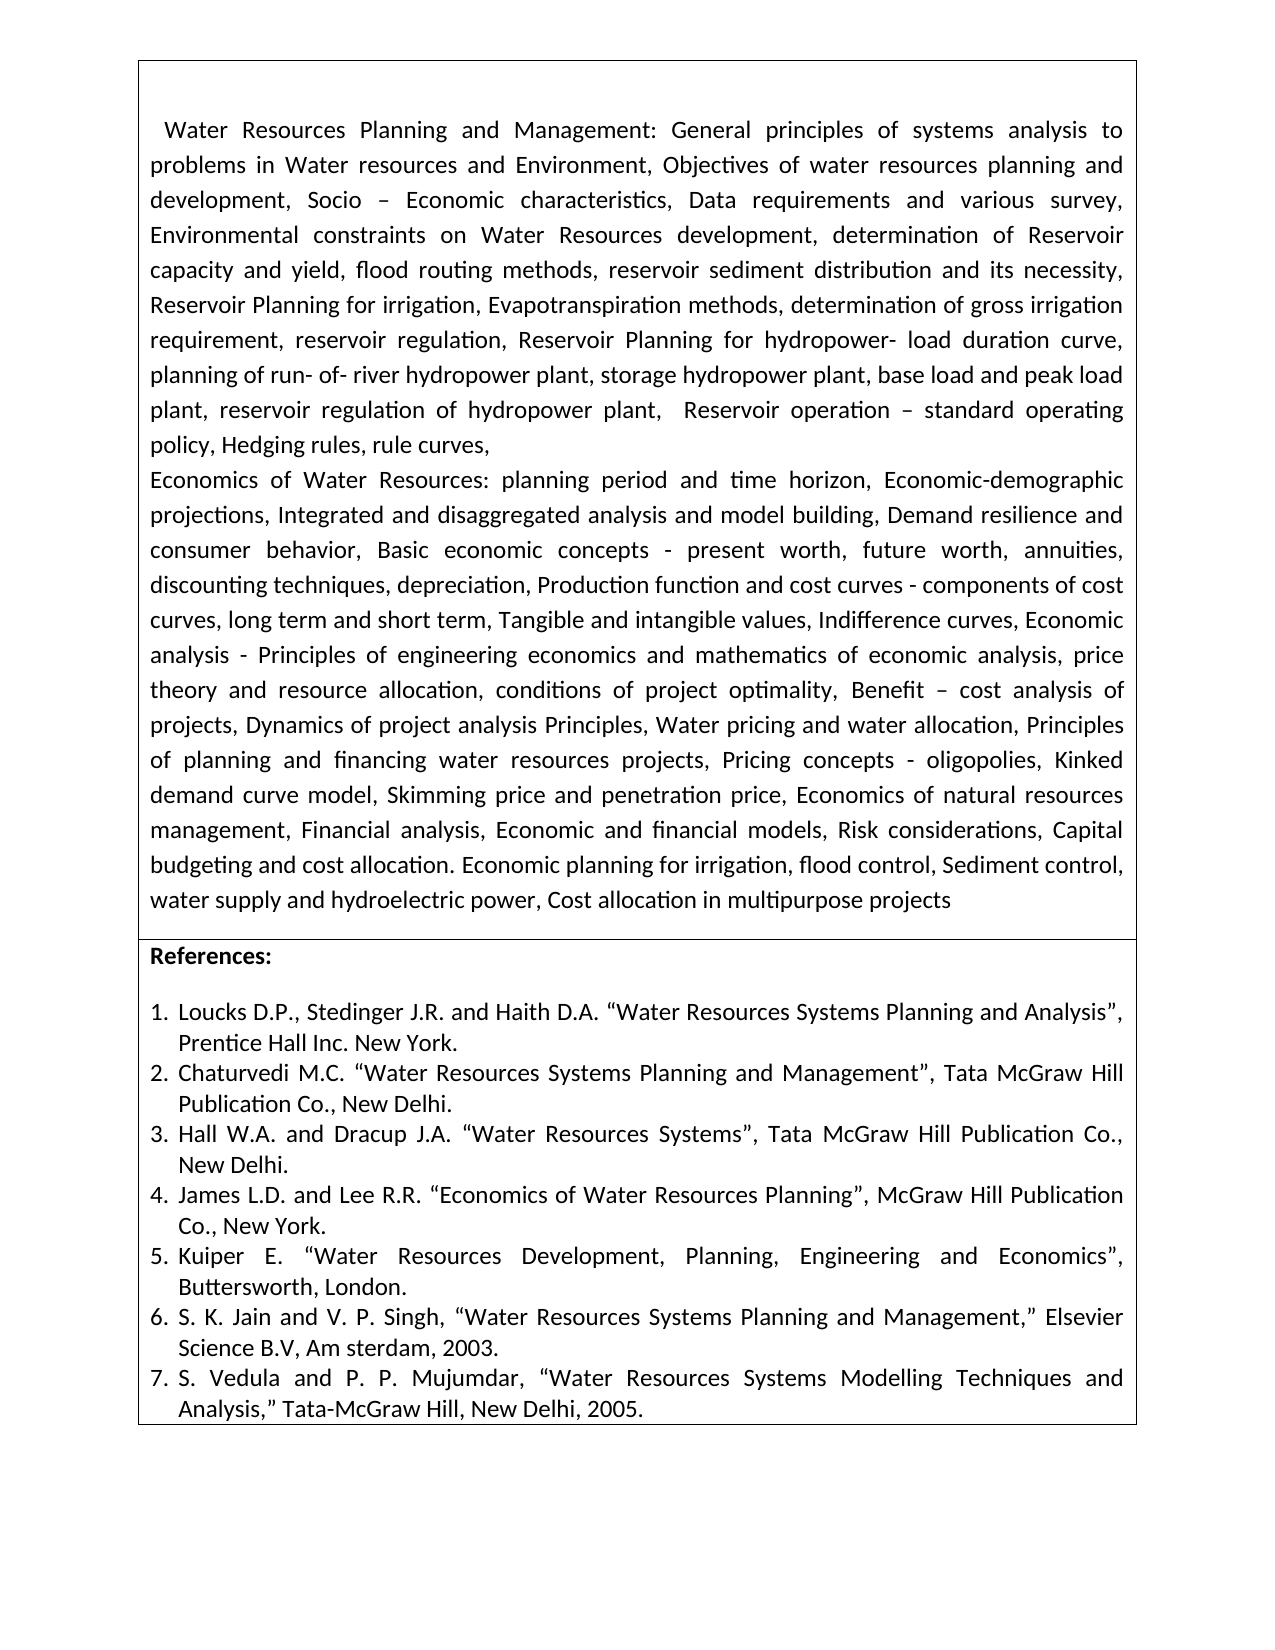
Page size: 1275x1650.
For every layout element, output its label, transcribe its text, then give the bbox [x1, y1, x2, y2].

table_cell References: Loucks D.P., Stedinger J.R. and Haith D.A. “Water Resources Systems Planning and Analysis”, Prentice Hall Inc. New York. Chaturvedi M.C. “Water Resources Systems Planning and Management”, Tata McGraw Hill Publication Co., New Delhi. Hall W.A. and Dracup J.A. “Water Resources Systems”, Tata McGraw Hill Publication Co., New Delhi. James L.D. and Lee R.R. “Economics of Water Resources Planning”, McGraw Hill Publication Co., New York. Kuiper E. “Water Resources Development, Planning, Engineering and Economics”, Buttersworth, London. S. K. Jain and V. P. Singh, “Water Resources Systems Planning and Management,” Elsevier Science B.V, Am sterdam, 2003. S. Vedula and P. P. Mujumdar, “Water Resources Systems Modelling Techniques and Analysis,” Tata-McGraw Hill, New Delhi, 2005. [139, 940, 1136, 1423]
